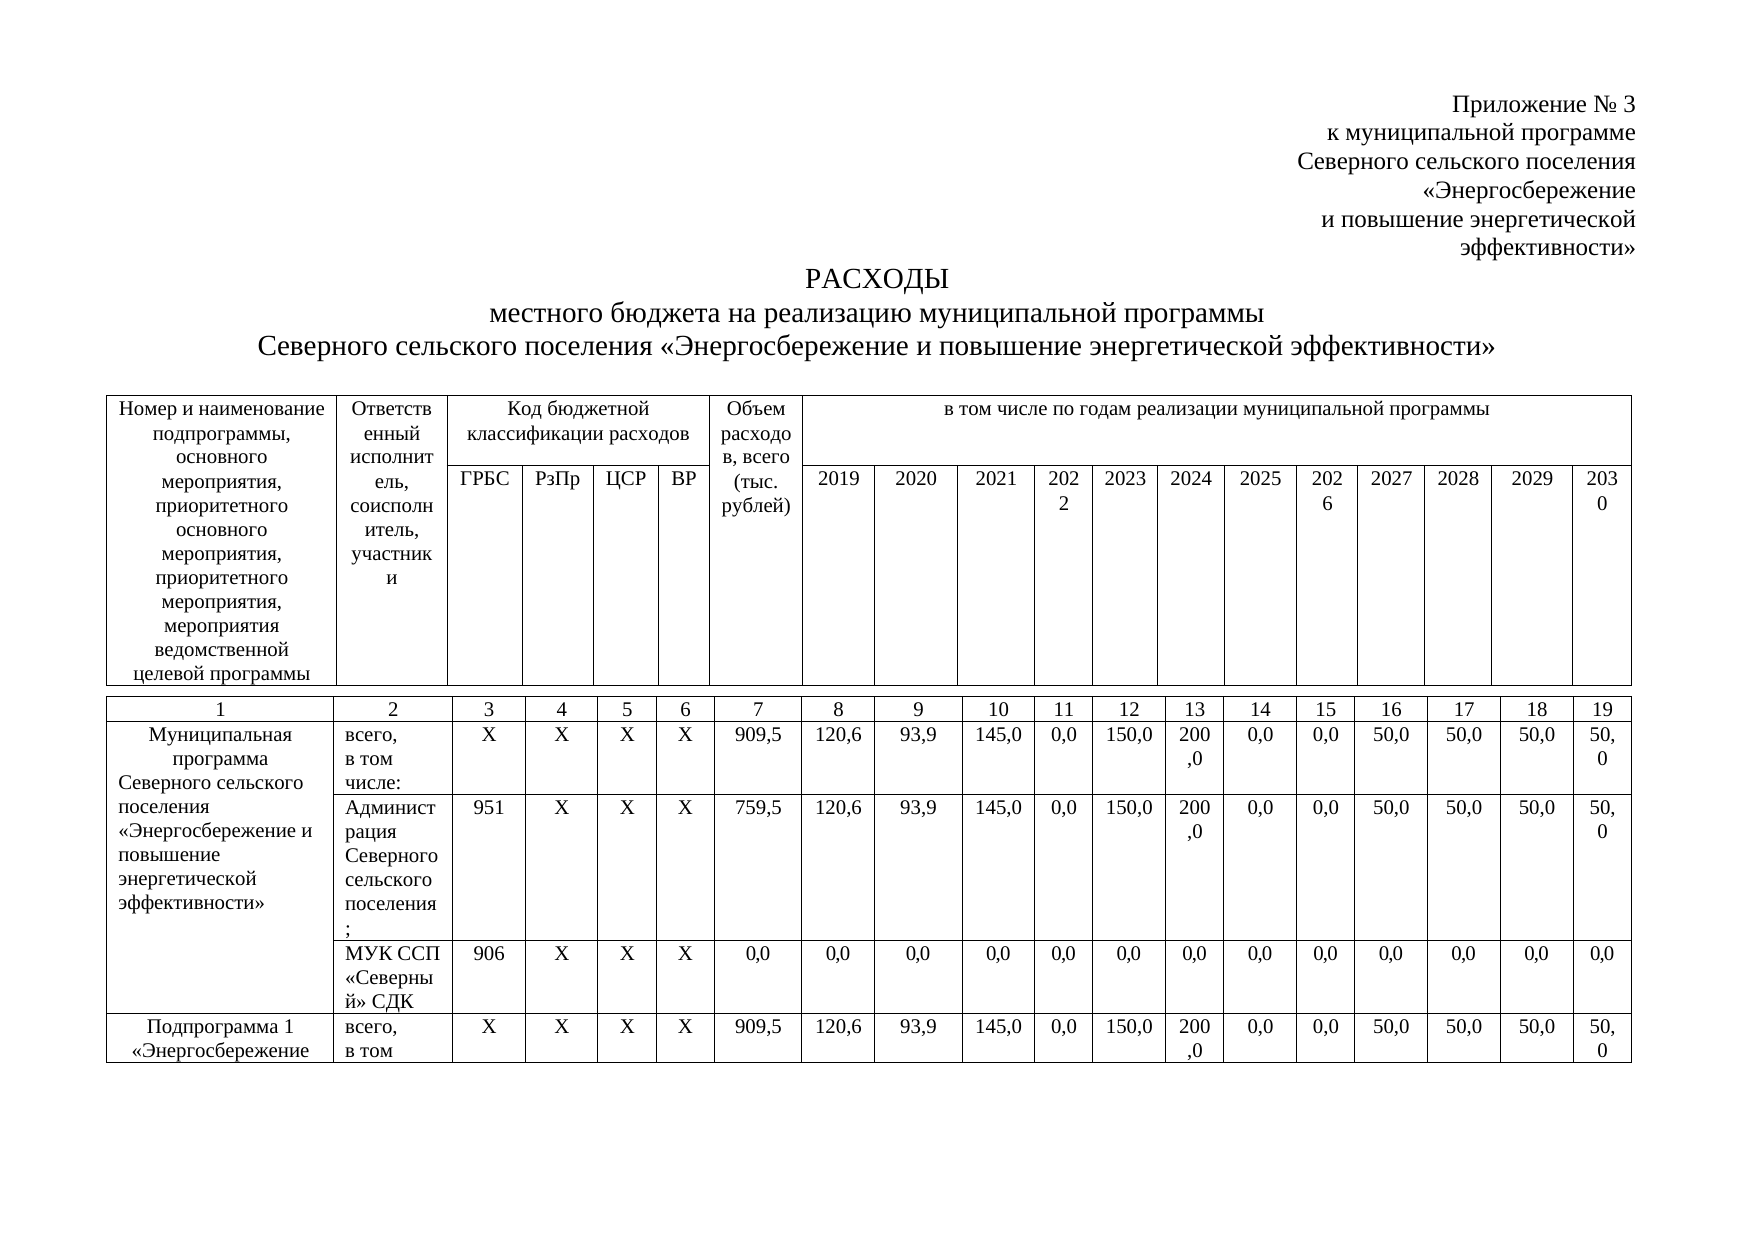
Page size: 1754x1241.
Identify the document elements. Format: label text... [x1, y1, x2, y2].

table_header Номер и наименование подпрограммы, основного мероприятия, приоритетного основного мероприятия, приоритетного мероприятия, мероприятия ведомственной целевой программы [107, 396, 336, 685]
table_cell 2027 [1358, 466, 1424, 685]
table_cell 759,5 [715, 795, 801, 939]
table_cell 200,0 [1166, 1014, 1223, 1062]
table_cell X [526, 722, 597, 794]
table_header 5 [598, 697, 656, 721]
table_cell 50,0 [1428, 1014, 1500, 1062]
text и повышение энергетической [118, 204, 1636, 232]
table_cell 50,0 [1428, 722, 1500, 794]
table_header 18 [1501, 697, 1573, 721]
table_cell 120,6 [802, 1014, 874, 1062]
table_cell 0,0 [715, 941, 801, 1013]
table_cell 909,5 [715, 722, 801, 794]
table_cell X [657, 941, 714, 1013]
table_cell 200,0 [1166, 722, 1223, 794]
table_cell МУК ССП «Северный» СДК [334, 941, 452, 1013]
table_cell 120,6 [802, 795, 874, 939]
text Северного сельского поселения [118, 146, 1636, 175]
table_cell 0,0 [1224, 941, 1296, 1013]
table_cell 145,0 [963, 795, 1034, 939]
table_header Код бюджетной классификации расходов [448, 396, 709, 465]
table_header 17 [1428, 697, 1500, 721]
table_cell X [526, 941, 597, 1013]
table_cell 2029 [1492, 466, 1572, 685]
table_cell 0,0 [963, 941, 1034, 1013]
table_cell 906 [453, 941, 525, 1013]
table_cell 2020 [875, 466, 957, 685]
table_header 12 [1093, 697, 1165, 721]
table_cell X [657, 1014, 714, 1062]
text местного бюджета на реализацию муниципальной программы [118, 295, 1636, 328]
table_cell 0,0 [1224, 722, 1296, 794]
table_cell 0,0 [1035, 941, 1092, 1013]
text РАСХОДЫ [118, 261, 1636, 295]
table_cell 0,0 [1035, 1014, 1092, 1062]
table_cell 2023 [1093, 466, 1157, 685]
table_header Объем расходов, всего (тыс. рублей) [710, 396, 802, 685]
table_cell 145,0 [963, 722, 1034, 794]
table_cell 2024 [1158, 466, 1224, 685]
table_cell 0,0 [1297, 941, 1354, 1013]
table_cell X [526, 795, 597, 939]
table_cell X [598, 795, 656, 939]
table_cell 0,0 [1501, 941, 1573, 1013]
table_cell всего, в том числе: [334, 1014, 452, 1062]
text эффективности» [118, 232, 1636, 261]
table_cell 50,0 [1574, 795, 1631, 939]
table_cell 50,0 [1355, 1014, 1427, 1062]
table_cell 2019 [803, 466, 874, 685]
table_cell РзПр [523, 466, 593, 685]
table_header 10 [963, 697, 1034, 721]
table_cell 0,0 [802, 941, 874, 1013]
table_header 1 [107, 697, 333, 721]
table_cell 909,5 [715, 1014, 801, 1062]
table_header 8 [802, 697, 874, 721]
table_cell ЦСР [594, 466, 658, 685]
table_header 16 [1355, 697, 1427, 721]
table_cell 2022 [1035, 466, 1092, 685]
table_cell X [598, 1014, 656, 1062]
table_header 3 [453, 697, 525, 721]
text «Энергосбережение [118, 175, 1636, 204]
table_header 9 [875, 697, 962, 721]
table_header 4 [526, 697, 597, 721]
table_cell 2026 [1297, 466, 1357, 685]
table_cell ВР [659, 466, 709, 685]
table_cell 93,9 [875, 1014, 962, 1062]
table_header 11 [1035, 697, 1092, 721]
table_cell 0,0 [1428, 941, 1500, 1013]
table_cell 50,0 [1428, 795, 1500, 939]
table_cell X [526, 1014, 597, 1062]
table_cell 0,0 [1297, 1014, 1354, 1062]
table_cell всего, в том числе: [334, 722, 452, 794]
table_cell 0,0 [1297, 722, 1354, 794]
table_cell 50,0 [1501, 722, 1573, 794]
table_cell 2030 [1573, 466, 1631, 685]
table_cell X [657, 795, 714, 939]
table_cell 0,0 [1224, 1014, 1296, 1062]
table_cell 2025 [1225, 466, 1296, 685]
text Приложение № 3 [118, 89, 1636, 117]
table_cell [107, 1014, 333, 1062]
table_cell 0,0 [1355, 941, 1427, 1013]
table_cell 93,9 [875, 722, 962, 794]
table_header 6 [657, 697, 714, 721]
table_cell 200,0 [1166, 795, 1223, 939]
table_cell Администрация Северного сельского поселения; [334, 795, 452, 939]
table_cell 0,0 [1224, 795, 1296, 939]
table_cell 2028 [1425, 466, 1491, 685]
table_cell 0,0 [1093, 941, 1165, 1013]
table_header 15 [1297, 697, 1354, 721]
table_cell 145,0 [963, 1014, 1034, 1062]
table_cell 0,0 [1035, 795, 1092, 939]
table_cell Муниципальная программа Северного сельского поселения «Энергосбережение и повышение энергетической эффективности» [107, 722, 333, 1013]
table_cell 0,0 [875, 941, 962, 1013]
table_cell 2021 [958, 466, 1034, 685]
table_header 13 [1166, 697, 1223, 721]
table_cell 150,0 [1093, 722, 1165, 794]
table_cell 50,0 [1574, 1014, 1631, 1062]
table_cell 0,0 [1035, 722, 1092, 794]
table_cell 50,0 [1501, 1014, 1573, 1062]
table_cell 0,0 [1166, 941, 1223, 1013]
table_cell X [598, 722, 656, 794]
table_header 2 [334, 697, 452, 721]
table_cell 50,0 [1355, 722, 1427, 794]
table_cell 50,0 [1574, 722, 1631, 794]
table_header Ответственный исполнитель, соисполнитель, участники [337, 396, 447, 685]
table_header в том числе по годам реализации муниципальной программы [803, 396, 1631, 465]
text Северного сельского поселения «Энергосбережение и повышение энергетической эффективности» [118, 328, 1636, 362]
table_cell X [453, 722, 525, 794]
table_cell 0,0 [1297, 795, 1354, 939]
table_cell 951 [453, 795, 525, 939]
table_cell 50,0 [1355, 795, 1427, 939]
table_cell 50,0 [1501, 795, 1573, 939]
table_cell 0,0 [1574, 941, 1631, 1013]
table_cell 150,0 [1093, 1014, 1165, 1062]
table_cell 120,6 [802, 722, 874, 794]
table_cell X [657, 722, 714, 794]
table_header 19 [1574, 697, 1631, 721]
table_cell X [453, 1014, 525, 1062]
table_cell 93,9 [875, 795, 962, 939]
table_cell 150,0 [1093, 795, 1165, 939]
table_header 14 [1224, 697, 1296, 721]
table_cell ГРБС [448, 466, 522, 685]
table_cell X [598, 941, 656, 1013]
text к муниципальной программе [118, 117, 1636, 146]
table_header 7 [715, 697, 801, 721]
